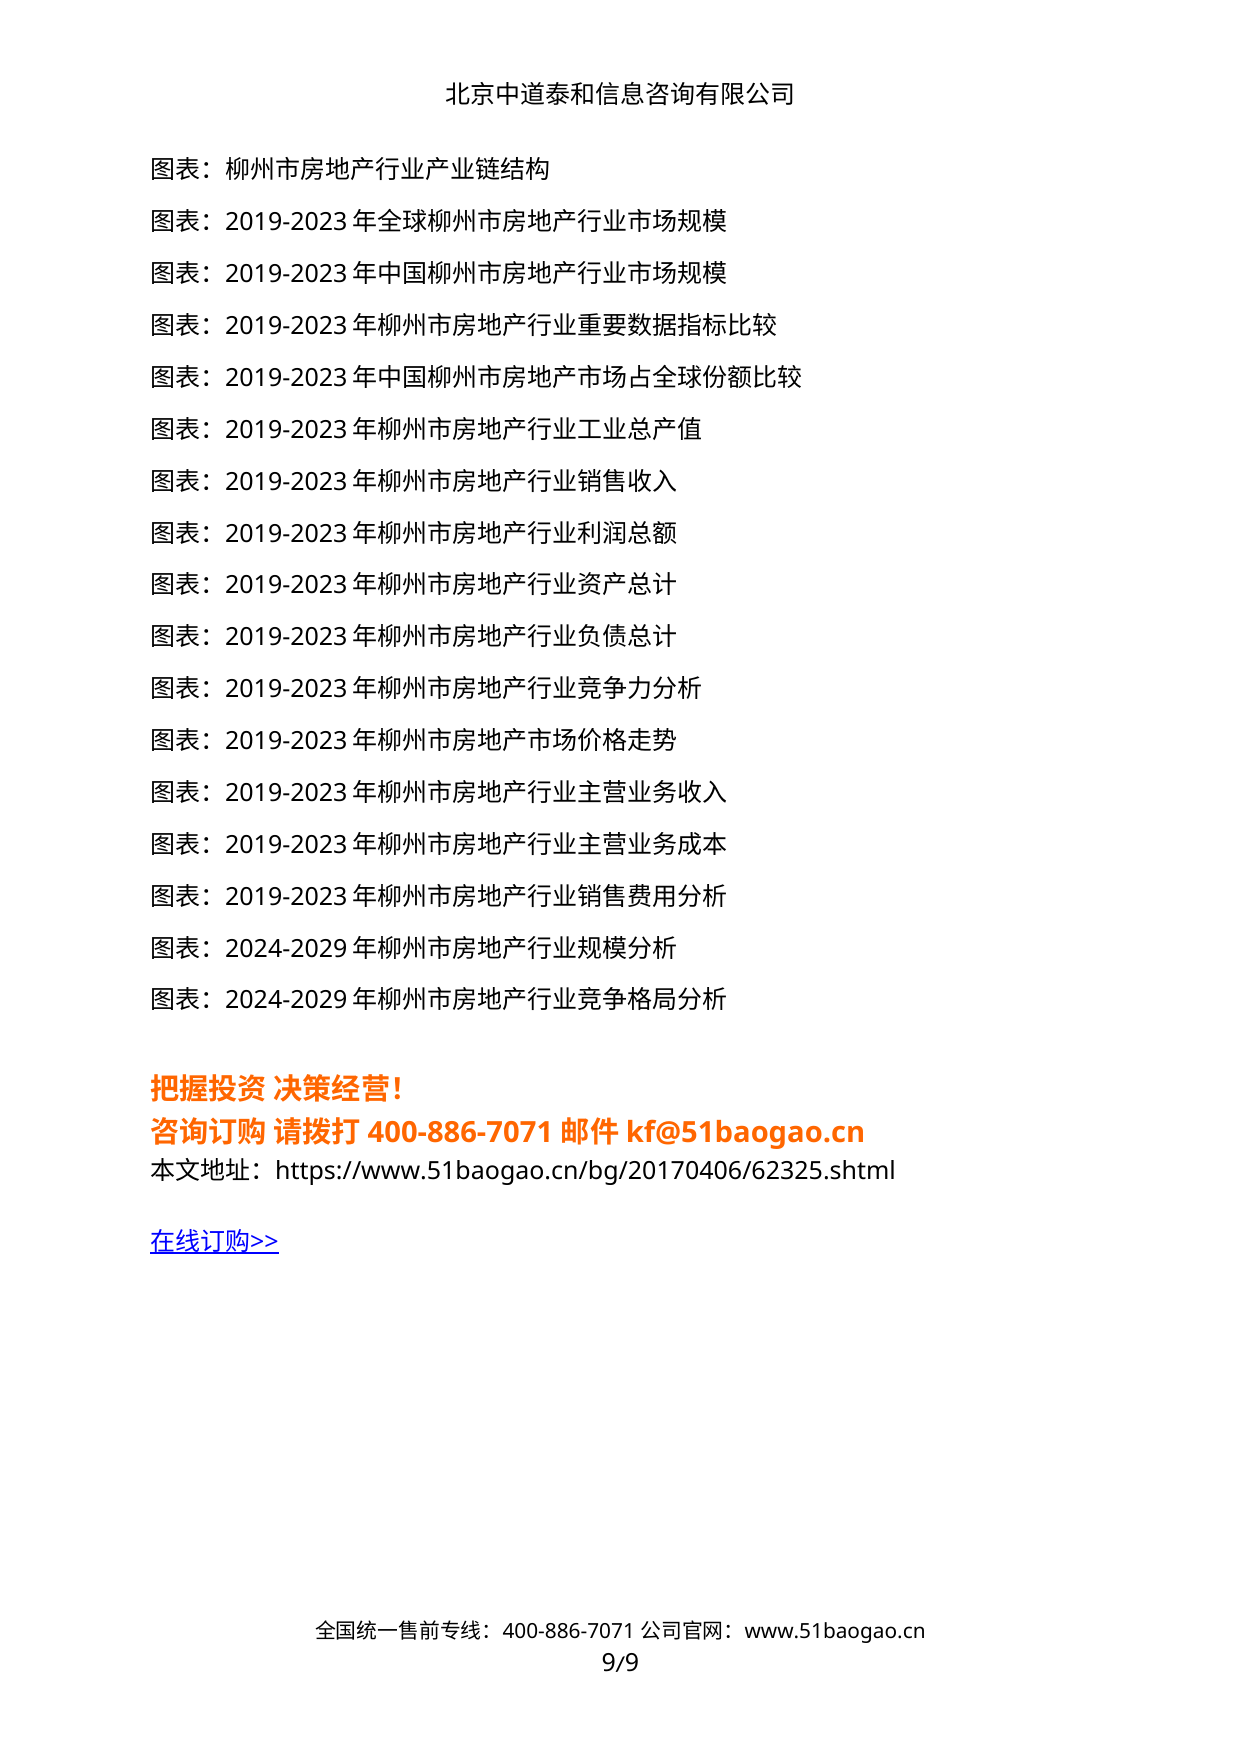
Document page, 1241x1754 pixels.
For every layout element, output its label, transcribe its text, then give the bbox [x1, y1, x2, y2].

text 图表：2019-2023年柳州市房地产行业主营业务收入 [150, 772, 1090, 809]
text 图表：柳州市房地产行业产业链结构 [150, 150, 1090, 186]
text 图表：2024-2029年柳州市房地产行业规模分析 [150, 928, 1090, 964]
text 图表：2019-2023年柳州市房地产行业销售费用分析 [150, 876, 1090, 912]
text 图表：2019-2023年柳州市房地产行业重要数据指标比较 [150, 306, 1090, 342]
text 图表：2019-2023年柳州市房地产市场价格走势 [150, 721, 1090, 757]
text 图表：2019-2023年柳州市房地产行业竞争力分析 [150, 669, 1090, 705]
text 图表：2019-2023年柳州市房地产行业销售收入 [150, 461, 1090, 497]
text 图表：2024-2029年柳州市房地产行业竞争格局分析 [150, 980, 1090, 1016]
text 图表：2019-2023年全球柳州市房地产行业市场规模 [150, 202, 1090, 238]
text 图表：2019-2023年柳州市房地产行业主营业务成本 [150, 824, 1090, 861]
text 图表：2019-2023年柳州市房地产行业利润总额 [150, 513, 1090, 549]
text 图表：2019-2023年柳州市房地产行业资产总计 [150, 565, 1090, 601]
text 在线订购>> [150, 1187, 1090, 1257]
text 图表：2019-2023年柳州市房地产行业工业总产值 [150, 409, 1090, 446]
text 图表：2019-2023年中国柳州市房地产市场占全球份额比较 [150, 357, 1090, 394]
text 把握投资 决策经营！咨询订购 请拨打 400-886-7071 邮件 kf@51baogao.cn本文地址：https://www.51baogao.cn/bg/20170406/62325.shtml [150, 1032, 1090, 1187]
text 图表：2019-2023年柳州市房地产行业负债总计 [150, 617, 1090, 653]
text 图表：2019-2023年中国柳州市房地产行业市场规模 [150, 254, 1090, 290]
